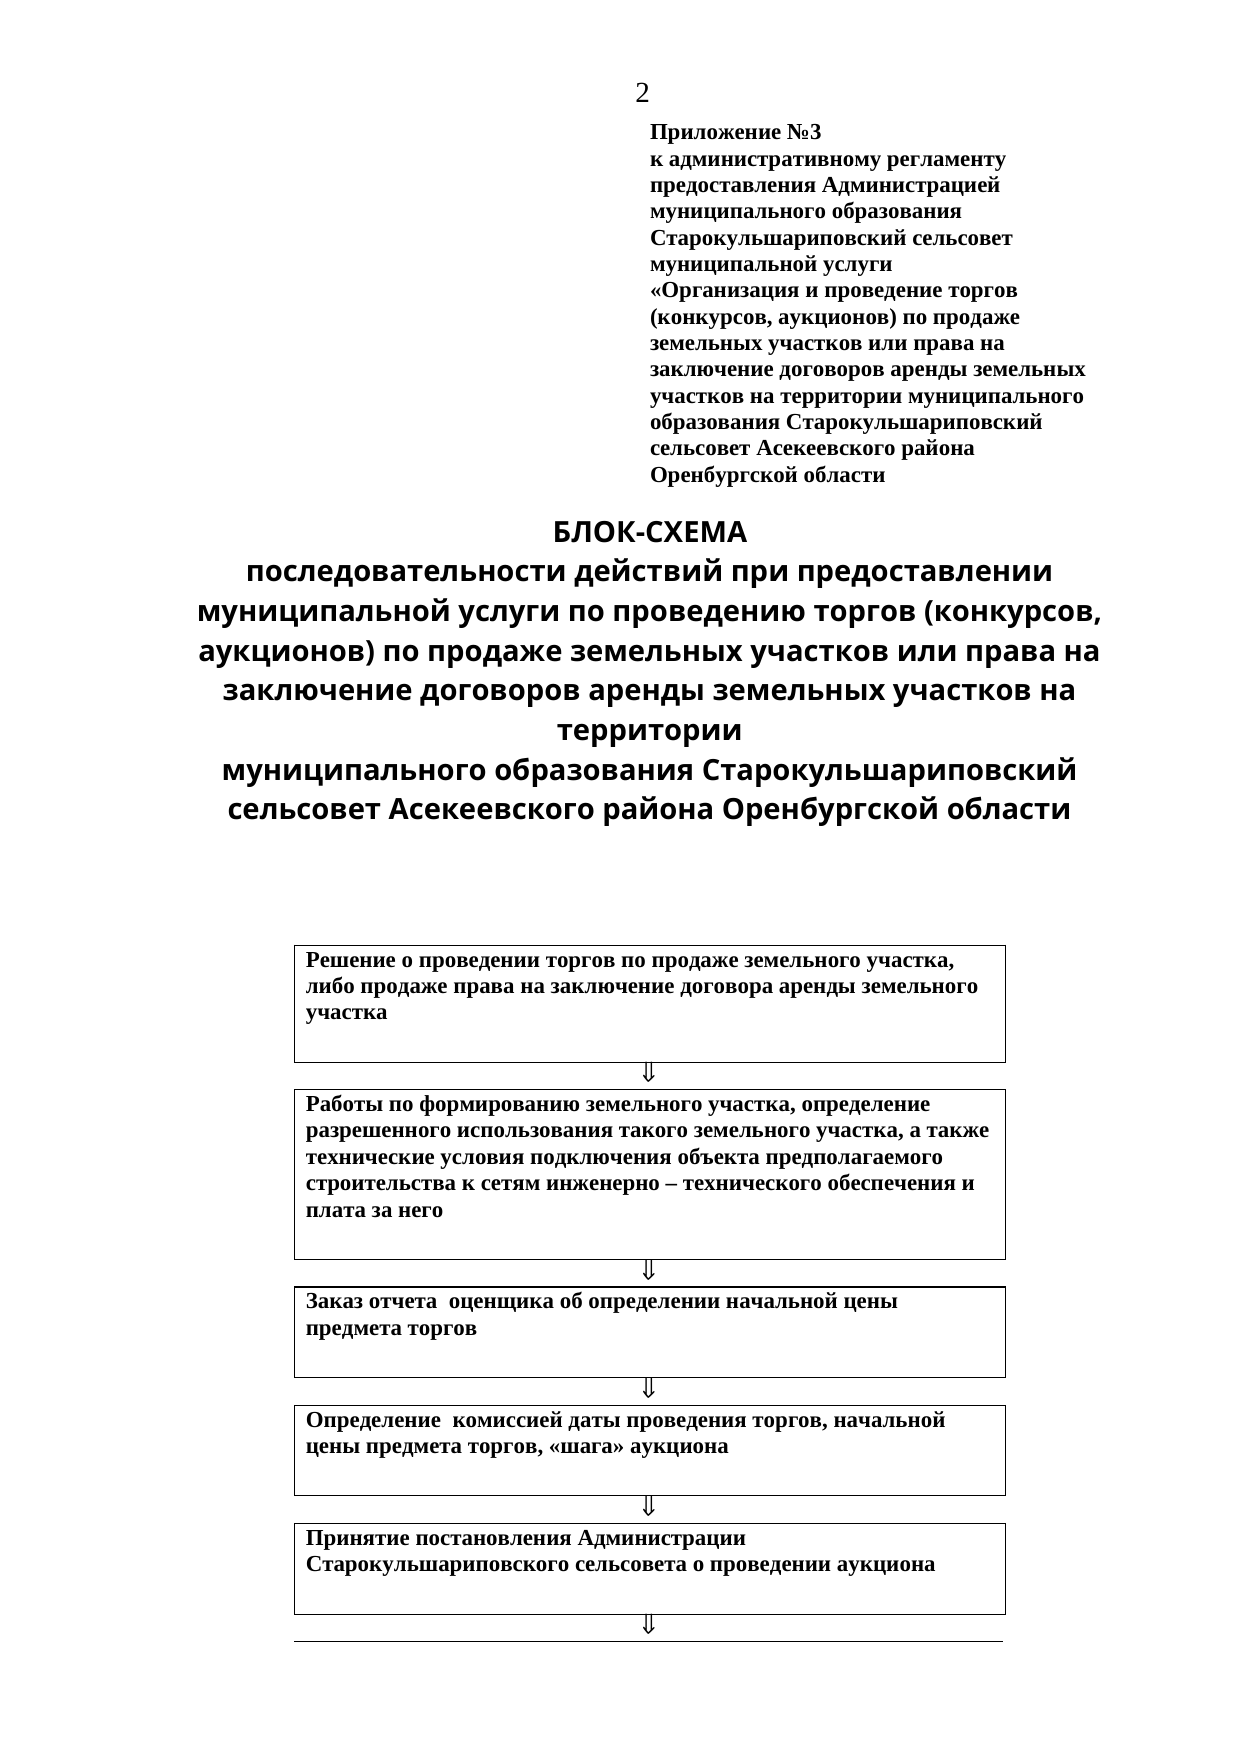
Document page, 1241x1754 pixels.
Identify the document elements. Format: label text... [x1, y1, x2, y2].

text БЛОК-СХЕМА [177, 511, 1122, 551]
table_cell Работы по формированию земельного участка, определение разрешенного использования такого земельного участка, а также технические условия подключения объекта предполагаемого строительства к сетям инженерно – технического обеспечения и плата за него [295, 1090, 1005, 1259]
table_cell Определение комиссией даты проведения торгов, начальной цены предмета торгов, «шага» аукциона [295, 1406, 1005, 1495]
table_cell  [294, 1260, 1003, 1286]
text предоставления Администрацией [650, 171, 1122, 197]
text Приложение №3 [650, 118, 1122, 144]
text заключение договоров аренды земельных участков на территории муниципального образования Старокульшариповский сельсовет Асекеевского района Оренбургской области [650, 355, 1122, 487]
text муниципальной услуги [650, 250, 1122, 276]
text «Организация и проведение торгов [650, 276, 1122, 303]
text (конкурсов, аукционов) по продаже [650, 303, 1122, 329]
table_header Решение о проведении торгов по продаже земельного участка, либо продаже права на заключение договора аренды земельного участка [295, 946, 1005, 1062]
text муниципального образования Старокульшариповский сельсовет Асекеевского района Оренбургской области [177, 749, 1122, 828]
table_cell Заказ отчета оценщика об определении начальной цены предмета торгов [295, 1288, 1005, 1377]
table_cell  [294, 1063, 1003, 1089]
text муниципального образования Старокульшариповский сельсовет [650, 197, 1122, 250]
table_cell Принятие постановления Администрации Старокульшариповского сельсовета о проведении аукциона [295, 1524, 1005, 1613]
table_cell  [294, 1378, 1003, 1405]
text муниципальной услуги по проведению торгов (конкурсов, аукционов) по продаже земельных участков или права на заключение договоров аренды земельных участков на территории [177, 590, 1122, 749]
table_cell  [294, 1496, 1003, 1523]
text к административному регламенту [650, 144, 1122, 171]
table_cell  [294, 1615, 1003, 1641]
text земельных участков или права на [650, 329, 1122, 355]
text последовательности действий при предоставлении [177, 551, 1122, 590]
